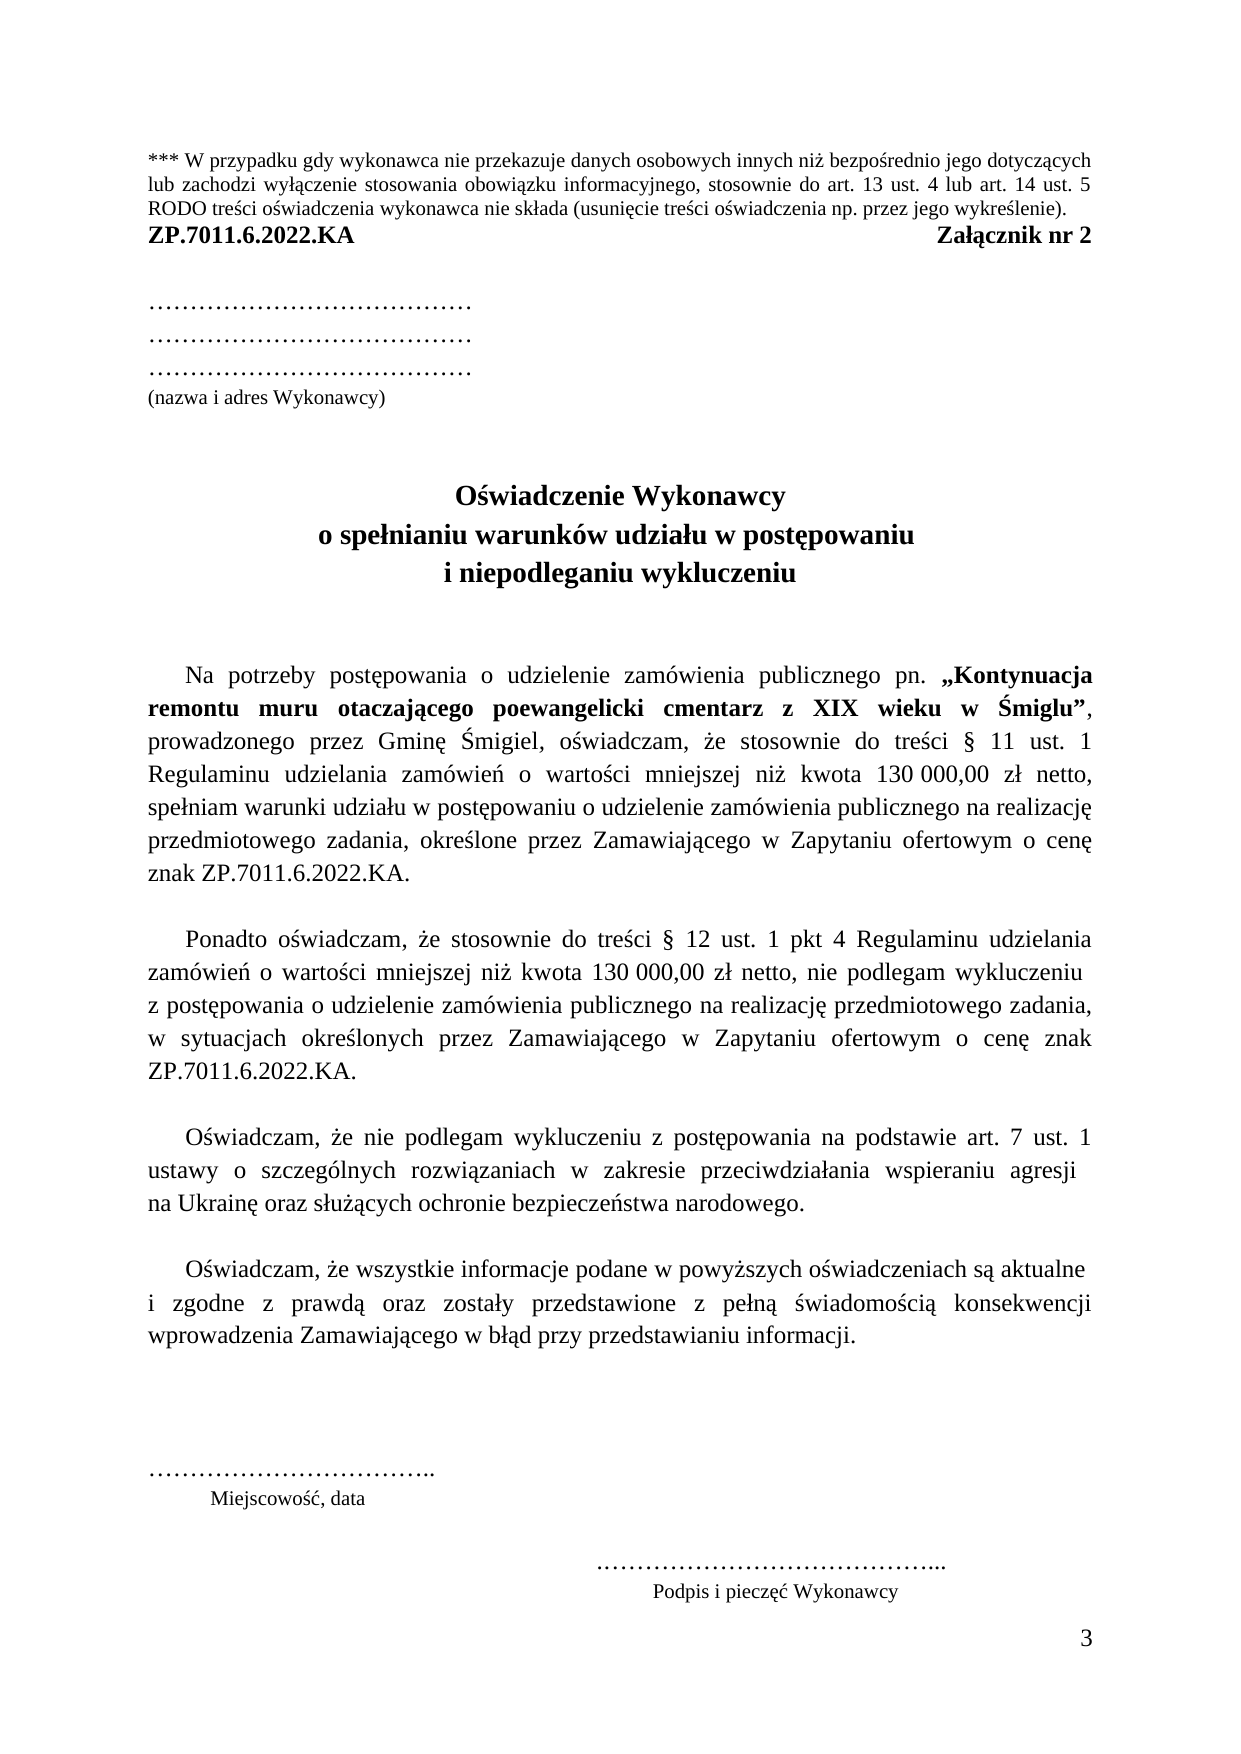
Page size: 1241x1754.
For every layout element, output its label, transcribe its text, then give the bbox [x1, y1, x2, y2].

text Podpis i pieczęć Wykonawcy [590, 1579, 1093, 1603]
text .…………………………………... [590, 1546, 1093, 1575]
text ZP.7011.6.2022.KA Załącznik nr 2 [148, 220, 1093, 248]
text (nazwa i adres Wykonawcy) [148, 385, 472, 409]
text Miejscowość, data [148, 1486, 1093, 1510]
text …………………………….. [148, 1453, 1093, 1481]
text Oświadczam, że nie podlegam wykluczeniu z postępowania na podstawie art. 7 ust. 1 ustawy o szczególnych rozwiązaniach w zakresie przeciwdziałania wspieraniu agresji na Ukrainę oraz służących ochronie bezpieczeństwa narodowego. [148, 1122, 1093, 1217]
text o spełnianiu warunków udziału w postępowaniu i niepodleganiu wykluczeniu [148, 517, 1093, 589]
list Na potrzeby postępowania o udzielenie zamówienia publicznego pn. „Kontynuacja remontu muru otaczającego poewangelicki cmentarz z XIX wieku w Śmiglu”, prowadzonego przez Gminę Śmigiel, oświadczam, że stosownie do treści § 11 ust. 1 Regulaminu udzielania zamówień o wartości mniejszej niż kwota 130 000,00 zł netto, spełniam warunki udziału w postępowaniu o udzielenie zamówienia publicznego na realizację przedmiotowego zadania, określone przez Zamawiającego w Zapytaniu ofertowym o cenę znak ZP.7011.6.2022.KA. [148, 660, 1093, 887]
text Oświadczenie Wykonawcy [148, 478, 1093, 512]
text ………………………………… [148, 352, 1093, 381]
text Oświadczam, że wszystkie informacje podane w powyższych oświadczeniach są aktualne i zgodne z prawdą oraz zostały przedstawione z pełną świadomością konsekwencji wprowadzenia Zamawiającego w błąd przy przedstawianiu informacji. [148, 1254, 1093, 1349]
text *** W przypadku gdy wykonawca nie przekazuje danych osobowych innych niż bezpośrednio jego dotyczących lub zachodzi wyłączenie stosowania obowiązku informacyjnego, stosownie do art. 13 ust. 4 lub art. 14 ust. 5 RODO treści oświadczenia wykonawca nie składa (usunięcie treści oświadczenia np. przez jego wykreślenie). [148, 148, 1093, 220]
text ………………………………… [148, 286, 1093, 314]
text Ponadto oświadczam, że stosownie do treści § 12 ust. 1 pkt 4 Regulaminu udzielania zamówień o wartości mniejszej niż kwota 130 000,00 zł netto, nie podlegam wykluczeniu z postępowania o udzielenie zamówienia publicznego na realizację przedmiotowego zadania, w sytuacjach określonych przez Zamawiającego w Zapytaniu ofertowym o cenę znak ZP.7011.6.2022.KA. [148, 924, 1093, 1085]
text ………………………………… [148, 319, 1093, 348]
